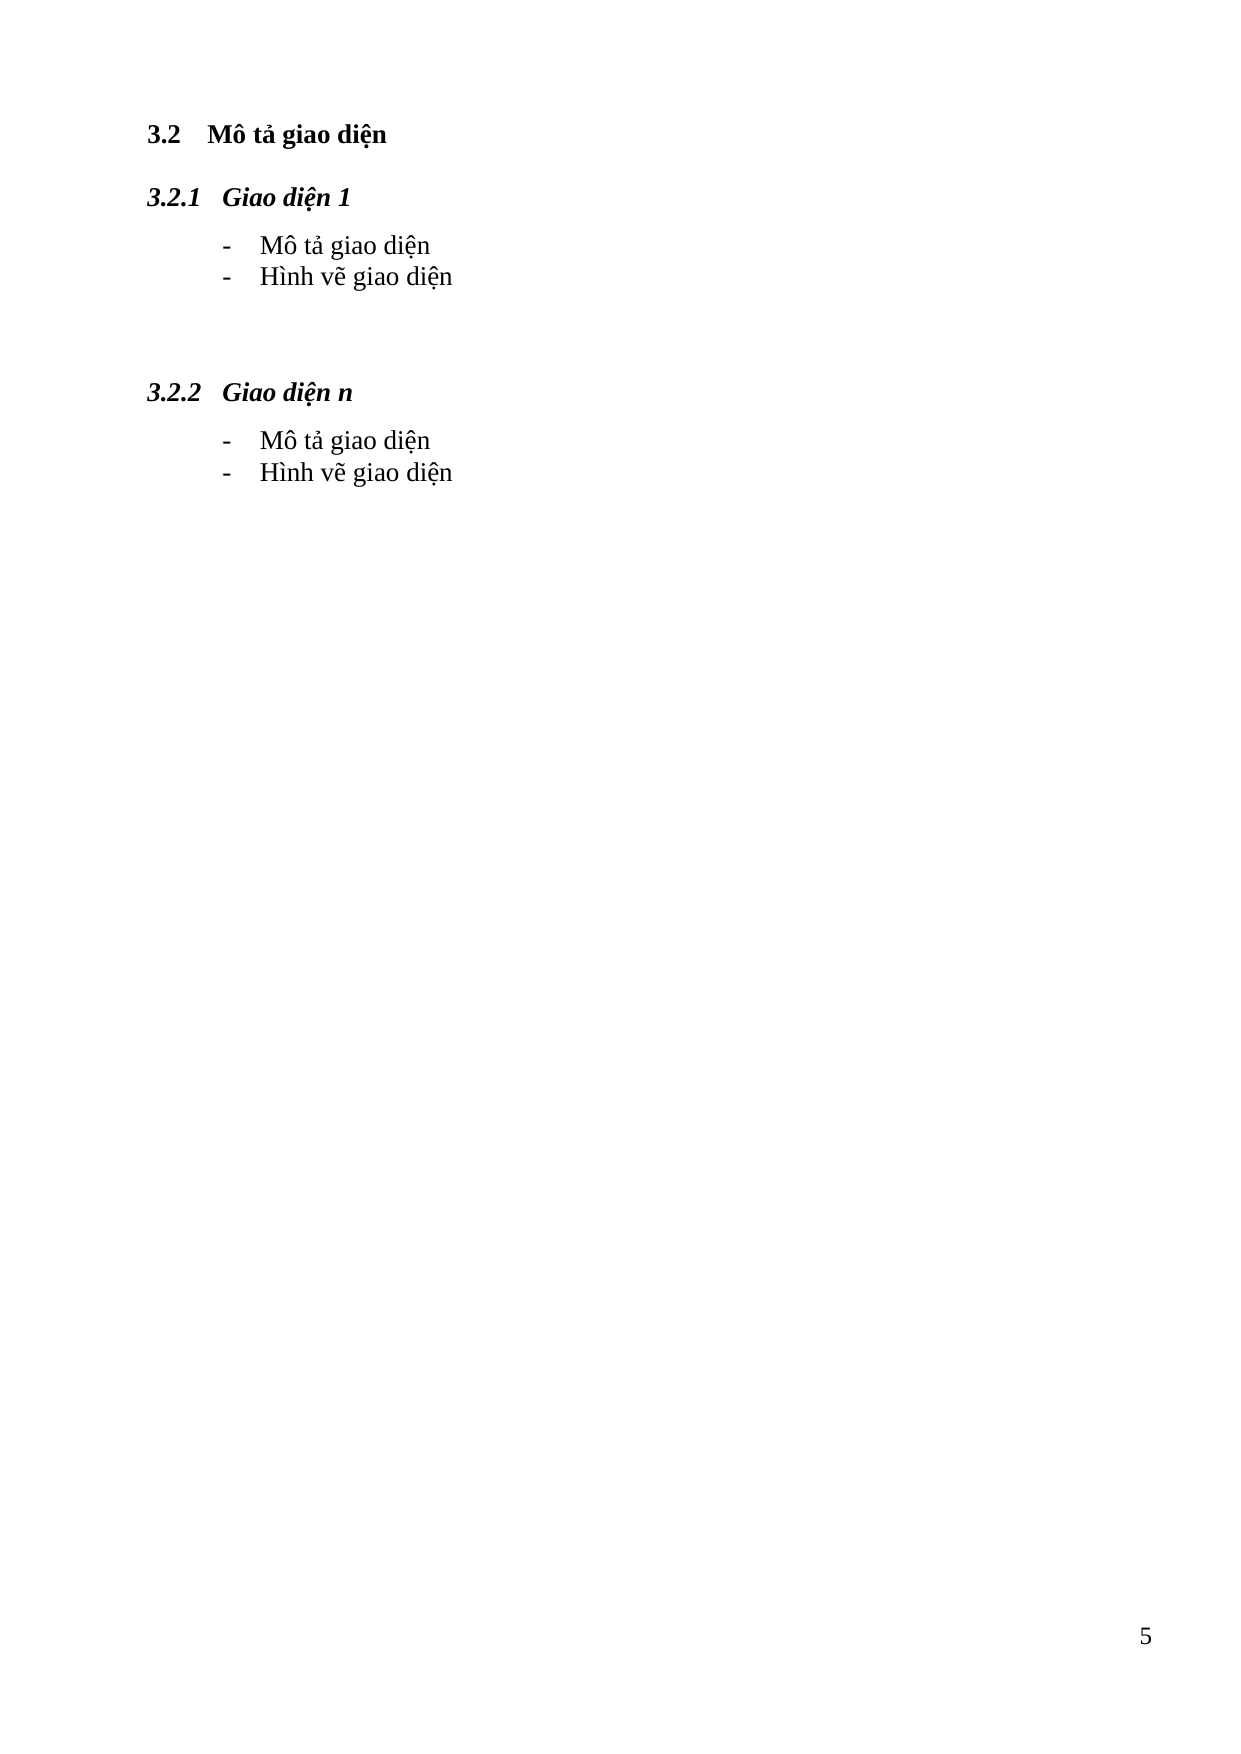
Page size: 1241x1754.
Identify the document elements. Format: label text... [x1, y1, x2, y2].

list Hình vẽ giao diện [222, 260, 1152, 291]
list Mô tả giao diện [222, 229, 1152, 260]
subtitle Giao diện n [147, 376, 1152, 407]
subtitle Giao diện 1 [147, 181, 1152, 212]
list Mô tả giao diện [222, 424, 1152, 456]
subtitle Mô tả giao diện [147, 118, 1152, 150]
list Hình vẽ giao diện [222, 456, 1152, 487]
